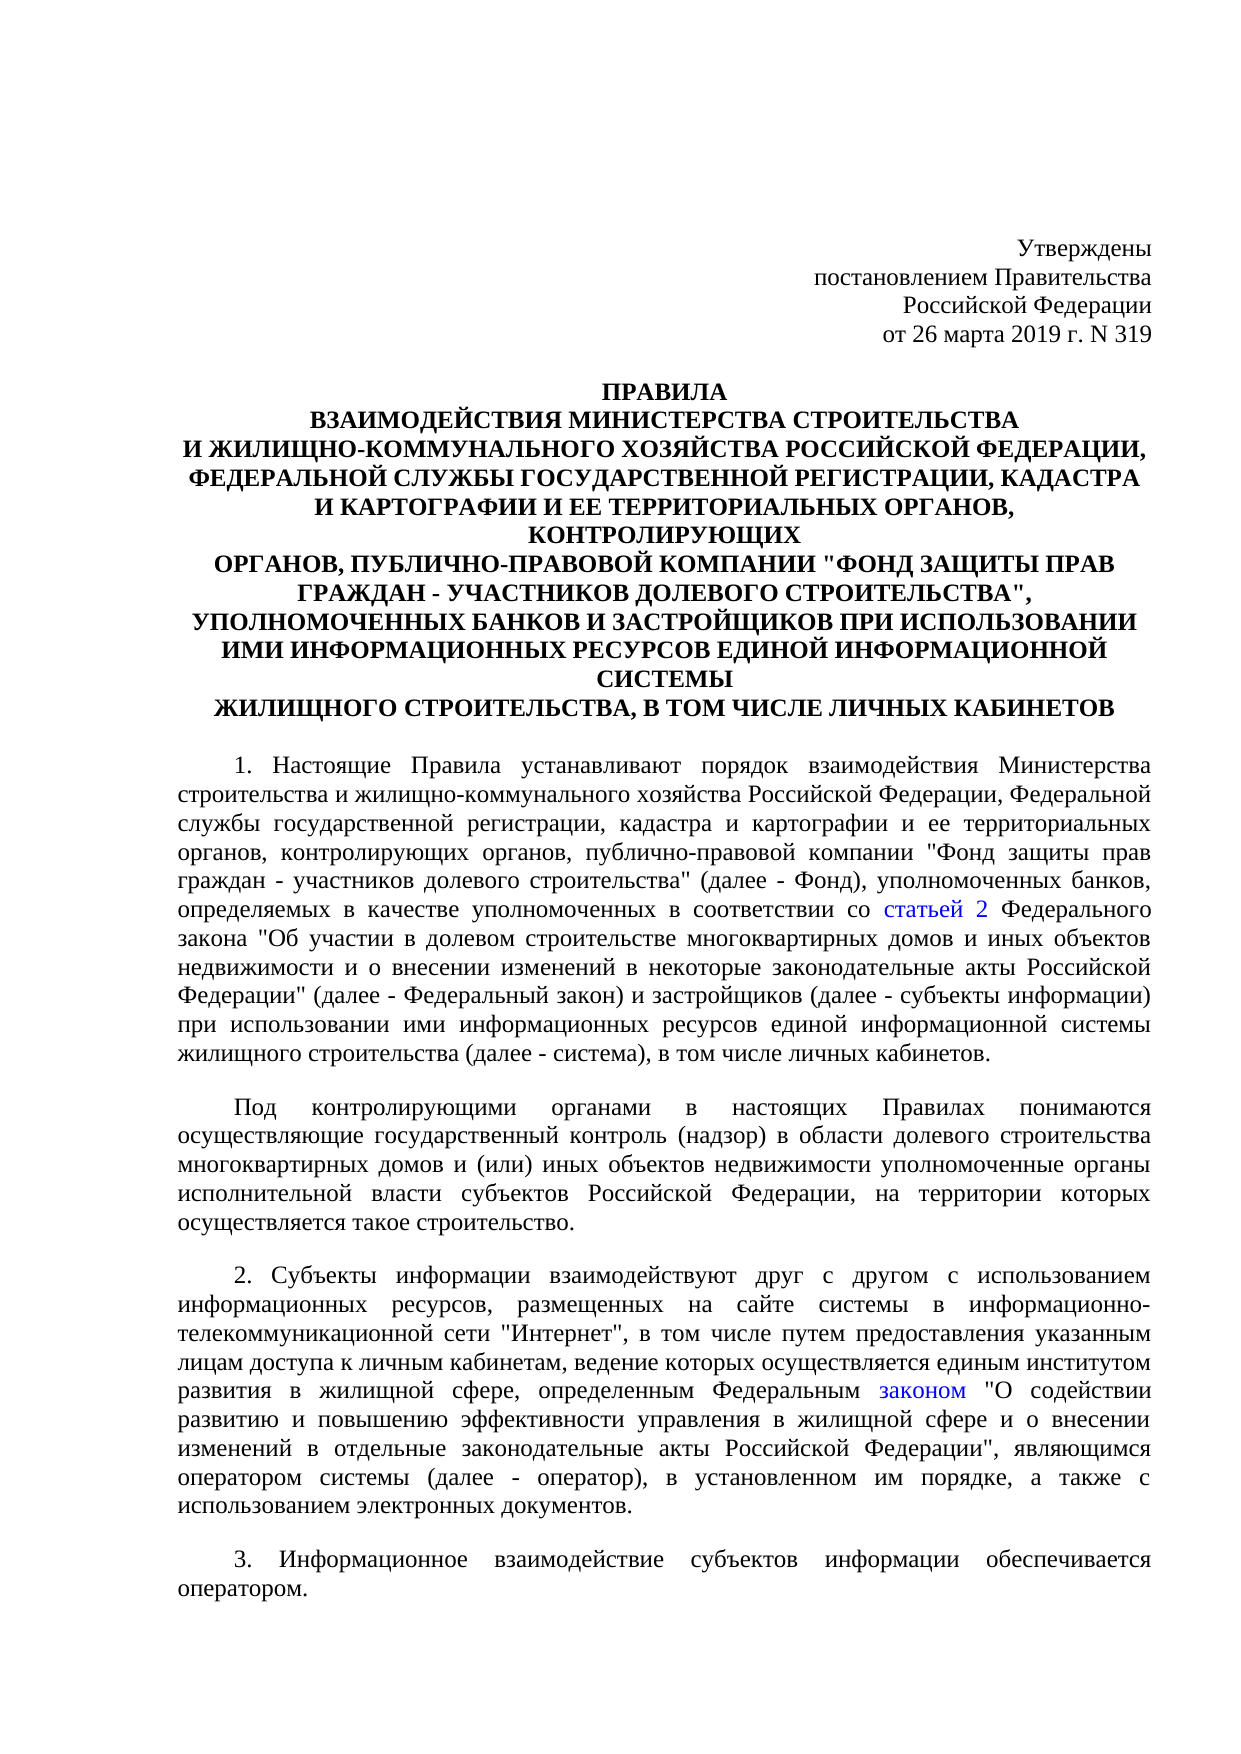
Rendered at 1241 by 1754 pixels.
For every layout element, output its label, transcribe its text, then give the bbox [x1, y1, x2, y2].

title ФЕДЕРАЛЬНОЙ СЛУЖБЫ ГОСУДАРСТВЕННОЙ РЕГИСТРАЦИИ, КАДАСТРА [177, 463, 1152, 492]
title ОРГАНОВ, ПУБЛИЧНО-ПРАВОВОЙ КОМПАНИИ "ФОНД ЗАЩИТЫ ПРАВ [177, 549, 1152, 578]
text Утверждены [177, 233, 1152, 262]
title ЖИЛИЩНОГО СТРОИТЕЛЬСТВА, В ТОМ ЧИСЛЕ ЛИЧНЫХ КАБИНЕТОВ [177, 693, 1152, 722]
text от 26 марта 2019 г. N 319 [177, 319, 1152, 348]
title ИМИ ИНФОРМАЦИОННЫХ РЕСУРСОВ ЕДИНОЙ ИНФОРМАЦИОННОЙ СИСТЕМЫ [177, 636, 1152, 693]
title ГРАЖДАН - УЧАСТНИКОВ ДОЛЕВОГО СТРОИТЕЛЬСТВА", [177, 578, 1152, 607]
title ВЗАИМОДЕЙСТВИЯ МИНИСТЕРСТВА СТРОИТЕЛЬСТВА [177, 406, 1152, 434]
text 3. Информационное взаимодействие субъектов информации обеспечивается оператором. [177, 1544, 1152, 1602]
title УПОЛНОМОЧЕННЫХ БАНКОВ И ЗАСТРОЙЩИКОВ ПРИ ИСПОЛЬЗОВАНИИ [177, 607, 1152, 636]
text постановлением Правительства [177, 262, 1152, 291]
text 2. Субъекты информации взаимодействуют друг с другом с использованием информационных ресурсов, размещенных на сайте системы в информационно-телекоммуникационной сети "Интернет", в том числе путем предоставления указанным лицам доступа к личным кабинетам, ведение которых осуществляется единым институтом развития в жилищной сфере, определенным Федеральным законом "О содействии развитию и повышению эффективности управления в жилищной сфере и о внесении изменений в отдельные законодательные акты Российской Федерации", являющимся оператором системы (далее - оператор), в установленном им порядке, а также с использованием электронных документов. [177, 1261, 1152, 1519]
title И ЖИЛИЩНО-КОММУНАЛЬНОГО ХОЗЯЙСТВА РОССИЙСКОЙ ФЕДЕРАЦИИ, [177, 434, 1152, 463]
title И КАРТОГРАФИИ И ЕЕ ТЕРРИТОРИАЛЬНЫХ ОРГАНОВ, КОНТРОЛИРУЮЩИХ [177, 492, 1152, 549]
text Под контролирующими органами в настоящих Правилах понимаются осуществляющие государственный контроль (надзор) в области долевого строительства многоквартирных домов и (или) иных объектов недвижимости уполномоченные органы исполнительной власти субъектов Российской Федерации, на территории которых осуществляется такое строительство. [177, 1092, 1152, 1236]
text Российской Федерации [177, 291, 1152, 319]
title ПРАВИЛА [177, 377, 1152, 406]
text 1. Настоящие Правила устанавливают порядок взаимодействия Министерства строительства и жилищно-коммунального хозяйства Российской Федерации, Федеральной службы государственной регистрации, кадастра и картографии и ее территориальных органов, контролирующих органов, публично-правовой компании "Фонд защиты прав граждан - участников долевого строительства" (далее - Фонд), уполномоченных банков, определяемых в качестве уполномоченных в соответствии со статьей 2 Федерального закона "Об участии в долевом строительстве многоквартирных домов и иных объектов недвижимости и о внесении изменений в некоторые законодательные акты Российской Федерации" (далее - Федеральный закон) и застройщиков (далее - субъекты информации) при использовании ими информационных ресурсов единой информационной системы жилищного строительства (далее - система), в том числе личных кабинетов. [177, 751, 1152, 1067]
